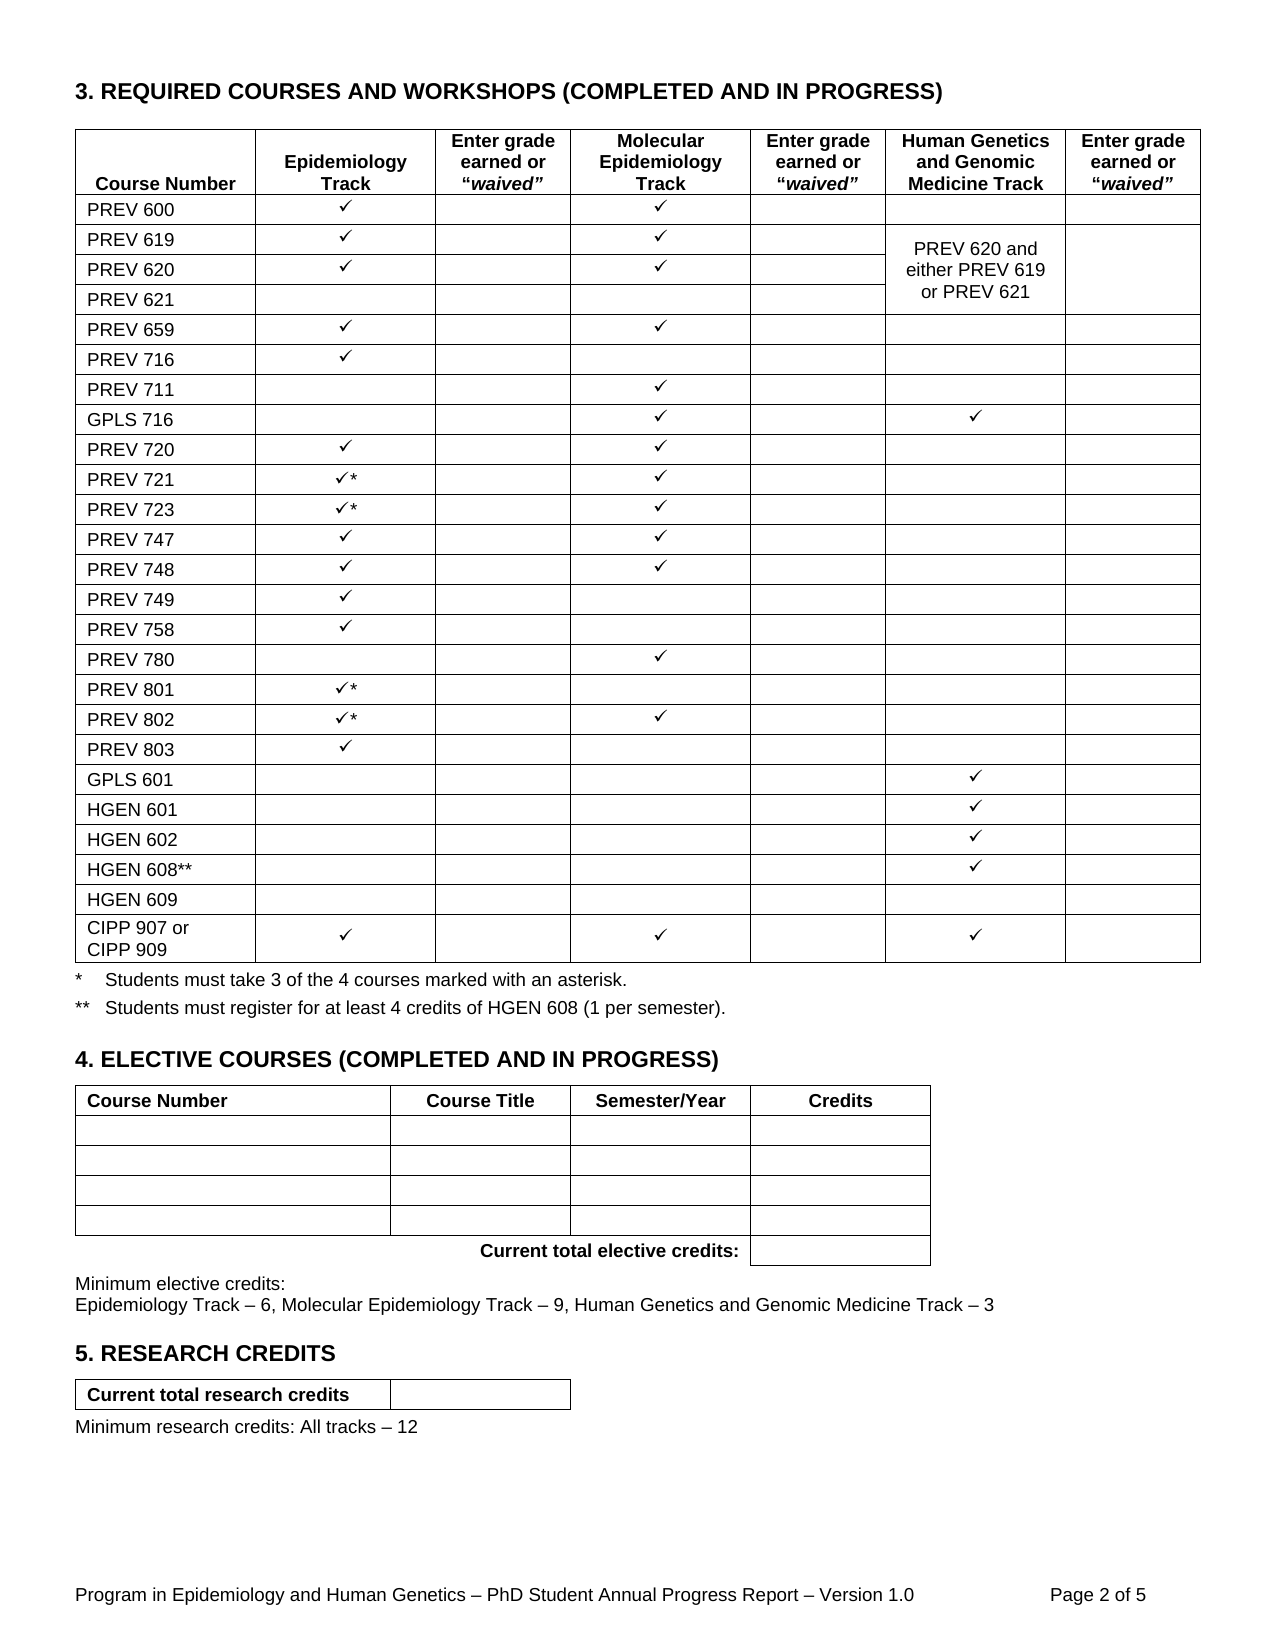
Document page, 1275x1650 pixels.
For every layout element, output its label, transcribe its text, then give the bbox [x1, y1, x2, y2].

table_cell [571, 765, 750, 794]
table_cell [886, 885, 1065, 914]
table_cell PREV 749 [76, 585, 255, 614]
table_cell [436, 495, 570, 524]
table_cell [751, 225, 885, 254]
table_cell [886, 825, 1065, 854]
table_cell [751, 585, 885, 614]
table_cell [256, 375, 435, 404]
table_cell [1066, 225, 1200, 314]
table_cell [571, 1206, 750, 1235]
table_cell [571, 1146, 750, 1175]
table_cell [886, 735, 1065, 764]
table_cell [751, 255, 885, 284]
table_cell [886, 525, 1065, 554]
table_cell [886, 705, 1065, 734]
table_cell [256, 735, 435, 764]
table_cell [571, 885, 750, 914]
table_cell [1066, 435, 1200, 464]
table_cell PREV 620 [76, 255, 255, 284]
text 5. RESEARCH CREDITS [75, 1340, 1200, 1366]
table_cell [256, 795, 435, 824]
table_cell [751, 765, 885, 794]
table_cell [256, 585, 435, 614]
table_cell [256, 765, 435, 794]
table_cell [751, 495, 885, 524]
table_cell [751, 195, 885, 224]
table_cell [436, 585, 570, 614]
table_cell [571, 405, 750, 434]
table_cell [436, 885, 570, 914]
table_cell PREV 748 [76, 555, 255, 584]
table_cell [1066, 855, 1200, 884]
table_cell [256, 315, 435, 344]
table_cell [571, 525, 750, 554]
table_cell [571, 195, 750, 224]
table_cell PREV 723 [76, 495, 255, 524]
table_cell [256, 645, 435, 674]
table_cell * [256, 495, 435, 524]
table_cell [571, 315, 750, 344]
table_cell [886, 585, 1065, 614]
table_cell [1066, 525, 1200, 554]
table_cell [436, 705, 570, 734]
text 3. REQUIRED COURSES AND WORKSHOPS (COMPLETED AND IN PROGRESS) [75, 78, 1200, 104]
table_cell [751, 645, 885, 674]
table_cell [436, 855, 570, 884]
table_cell [1066, 555, 1200, 584]
table_cell [751, 345, 885, 374]
table_cell [436, 765, 570, 794]
table_cell [886, 765, 1065, 794]
table_cell PREV 720 [76, 435, 255, 464]
table_cell Current total elective credits: [76, 1236, 750, 1265]
table_cell [1066, 585, 1200, 614]
table_cell PREV 619 [76, 225, 255, 254]
table_cell [436, 465, 570, 494]
table_cell [256, 825, 435, 854]
table_cell [751, 285, 885, 314]
table_cell [571, 435, 750, 464]
table_cell [751, 855, 885, 884]
table_cell [886, 315, 1065, 344]
table_cell [751, 615, 885, 644]
table_cell [1066, 315, 1200, 344]
table_cell [751, 1116, 930, 1145]
table_cell [1066, 465, 1200, 494]
table_cell * [256, 705, 435, 734]
table_cell [886, 615, 1065, 644]
table_header Credits [751, 1086, 930, 1115]
table_cell [571, 735, 750, 764]
table_cell [436, 525, 570, 554]
table_cell PREV 802 [76, 705, 255, 734]
table_cell [751, 465, 885, 494]
table_cell [751, 735, 885, 764]
table_cell [256, 885, 435, 914]
table_cell [886, 675, 1065, 704]
table_cell [76, 1176, 390, 1205]
table_cell [1066, 345, 1200, 374]
text 4. ELECTIVE COURSES (COMPLETED AND IN PROGRESS) [75, 1046, 1200, 1073]
text Epidemiology Track – 6, Molecular Epidemiology Track – 9, Human Genetics and Genomic Medicine Track – 3 [75, 1294, 1200, 1316]
table_cell [751, 1206, 930, 1235]
table_cell [751, 675, 885, 704]
table_cell [886, 645, 1065, 674]
table_cell HGEN 601 [76, 795, 255, 824]
table_cell [256, 225, 435, 254]
table_cell [571, 555, 750, 584]
table_cell [886, 405, 1065, 434]
table_header Course Number [76, 130, 255, 194]
table_cell [1066, 735, 1200, 764]
table_cell [751, 705, 885, 734]
table_header Molecular Epidemiology Track [571, 130, 750, 194]
table_cell [886, 435, 1065, 464]
table_cell [76, 1146, 390, 1175]
table_cell [1066, 915, 1200, 962]
table_cell [436, 825, 570, 854]
table_cell [436, 915, 570, 962]
table_cell [256, 915, 435, 962]
table_cell [571, 795, 750, 824]
table_cell [886, 555, 1065, 584]
table_cell [751, 315, 885, 344]
table_cell [436, 225, 570, 254]
table_header Course Number [76, 1086, 390, 1115]
table_cell [886, 495, 1065, 524]
table_cell [886, 855, 1065, 884]
table_cell [1066, 885, 1200, 914]
table_cell [571, 915, 750, 962]
table_cell [751, 1236, 930, 1265]
table_cell PREV 716 [76, 345, 255, 374]
table_cell [256, 525, 435, 554]
table_cell [886, 195, 1065, 224]
table_cell [1066, 615, 1200, 644]
table_header Course Title [391, 1086, 570, 1115]
table_cell PREV 758 [76, 615, 255, 644]
table_cell [571, 495, 750, 524]
table_header Epidemiology Track [256, 130, 435, 194]
table_cell [436, 795, 570, 824]
table_cell [571, 675, 750, 704]
table_cell [571, 225, 750, 254]
table_cell [436, 615, 570, 644]
table_cell [886, 915, 1065, 962]
table_cell PREV 621 [76, 285, 255, 314]
table_cell [886, 795, 1065, 824]
text Minimum elective credits: [75, 1273, 1200, 1294]
table_cell PREV 803 [76, 735, 255, 764]
text Minimum research credits: All tracks – 12 [75, 1416, 1200, 1437]
table_cell [256, 345, 435, 374]
table_cell [751, 375, 885, 404]
table_cell PREV 659 [76, 315, 255, 344]
table_header Enter grade earned or “waived” [1066, 130, 1200, 194]
table_cell [391, 1116, 570, 1145]
table_cell [886, 345, 1065, 374]
table_cell [571, 705, 750, 734]
table_cell GPLS 716 [76, 405, 255, 434]
table_cell [256, 195, 435, 224]
table_cell PREV 780 [76, 645, 255, 674]
table_cell [1066, 795, 1200, 824]
table_cell [256, 405, 435, 434]
table_cell * [256, 675, 435, 704]
table_cell [1066, 495, 1200, 524]
table_cell [256, 855, 435, 884]
table_cell [436, 435, 570, 464]
table_cell [391, 1146, 570, 1175]
table_cell [571, 345, 750, 374]
table_cell [751, 1176, 930, 1205]
table_cell [436, 405, 570, 434]
table_cell [751, 405, 885, 434]
table_header Enter grade earned or “waived” [751, 130, 885, 194]
table_cell * [256, 465, 435, 494]
table_cell [751, 525, 885, 554]
table_cell PREV 801 [76, 675, 255, 704]
table_cell [1066, 645, 1200, 674]
table_cell PREV 711 [76, 375, 255, 404]
table_cell [571, 615, 750, 644]
table_cell [571, 645, 750, 674]
table_cell [886, 465, 1065, 494]
table_cell [571, 1116, 750, 1145]
table_cell [571, 375, 750, 404]
table_cell [571, 465, 750, 494]
table_cell [436, 375, 570, 404]
table_header [391, 1380, 570, 1409]
table_cell [1066, 405, 1200, 434]
table_cell [436, 645, 570, 674]
table_cell [256, 255, 435, 284]
table_cell [1066, 375, 1200, 404]
table_cell [391, 1176, 570, 1205]
table_header Semester/Year [571, 1086, 750, 1115]
table_cell [886, 375, 1065, 404]
table_cell [436, 285, 570, 314]
text ** Students must register for at least 4 credits of HGEN 608 (1 per semester). [75, 997, 1200, 1019]
table_cell [571, 585, 750, 614]
table_cell [256, 615, 435, 644]
table_cell GPLS 601 [76, 765, 255, 794]
table_cell [571, 1176, 750, 1205]
table_cell [436, 345, 570, 374]
table_cell [256, 285, 435, 314]
table_cell PREV 721 [76, 465, 255, 494]
table_cell [76, 1206, 390, 1235]
table_cell [1066, 675, 1200, 704]
table_cell CIPP 907 or CIPP 909 [76, 915, 255, 962]
table_cell [256, 555, 435, 584]
table_cell [571, 855, 750, 884]
table_cell [1066, 765, 1200, 794]
text * Students must take 3 of the 4 courses marked with an asterisk. [75, 969, 1200, 991]
table_cell [1066, 195, 1200, 224]
table_cell [751, 795, 885, 824]
table_cell HGEN 602 [76, 825, 255, 854]
table_cell [76, 1116, 390, 1145]
table_cell [571, 825, 750, 854]
table_cell [436, 675, 570, 704]
table_header Enter grade earned or “waived” [436, 130, 570, 194]
table_cell [751, 1146, 930, 1175]
table_cell [751, 825, 885, 854]
table_cell [571, 255, 750, 284]
table_cell PREV 600 [76, 195, 255, 224]
table_cell [436, 255, 570, 284]
table_cell [571, 285, 750, 314]
table_cell HGEN 608** [76, 855, 255, 884]
table_cell [751, 915, 885, 962]
table_cell [751, 555, 885, 584]
table_header Current total research credits [76, 1380, 390, 1409]
table_header Human Genetics and Genomic Medicine Track [886, 130, 1065, 194]
table_cell [1066, 705, 1200, 734]
table_cell [436, 735, 570, 764]
table_cell [256, 435, 435, 464]
table_cell [436, 195, 570, 224]
table_cell [436, 315, 570, 344]
table_cell PREV 747 [76, 525, 255, 554]
table_cell [751, 435, 885, 464]
table_cell [436, 555, 570, 584]
table_cell [1066, 825, 1200, 854]
table_cell [391, 1206, 570, 1235]
table_cell PREV 620 and either PREV 619 or PREV 621 [886, 225, 1065, 314]
table_cell [751, 885, 885, 914]
table_cell HGEN 609 [76, 885, 255, 914]
